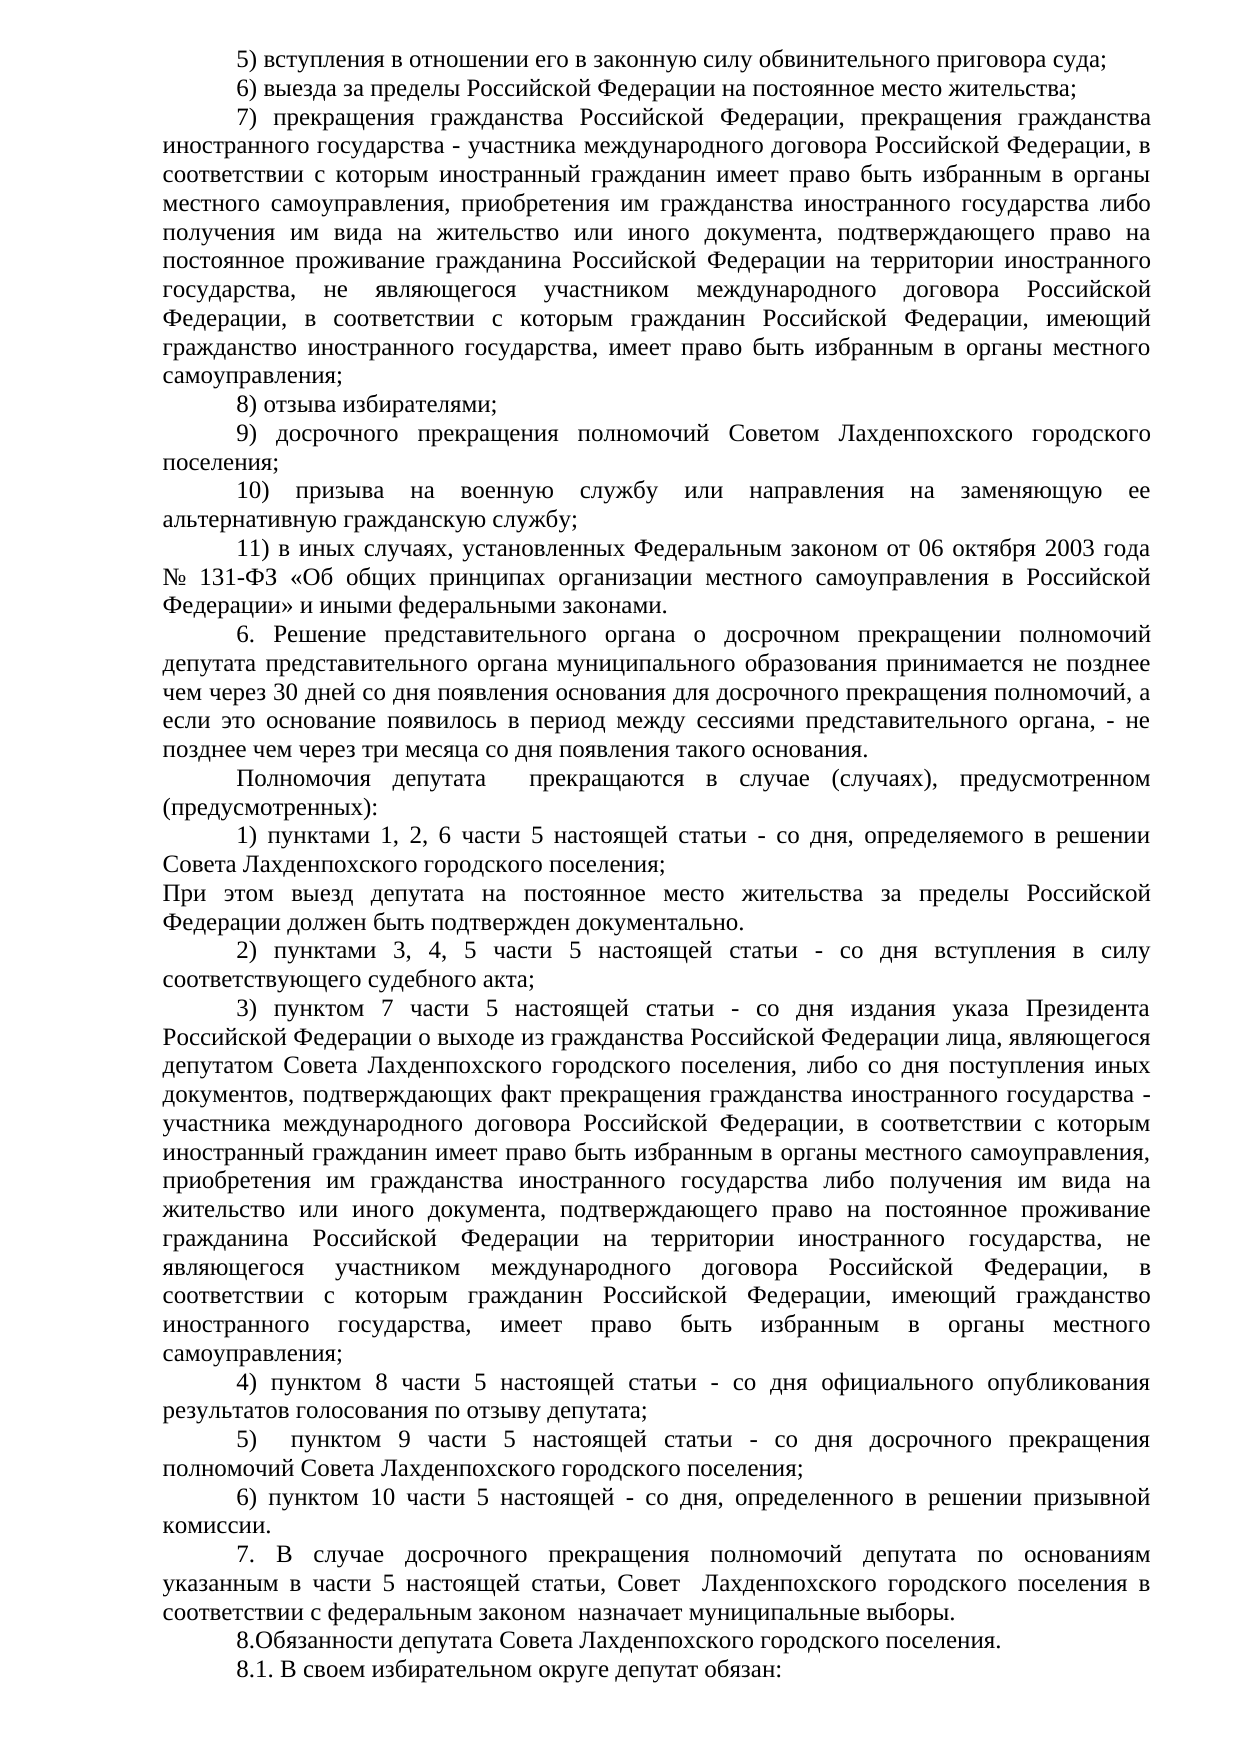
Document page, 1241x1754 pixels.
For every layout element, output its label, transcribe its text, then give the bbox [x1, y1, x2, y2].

text 5) пунктом 9 части 5 настоящей статьи - со дня досрочного прекращения полномочий Совета Лахденпохского городского поселения; [162, 1424, 1152, 1482]
text 1) пунктами 1, 2, 6 части 5 настоящей статьи - со дня, определяемого в решении Совета Лахденпохского городского поселения; [162, 821, 1152, 878]
text 2) пунктами 3, 4, 5 части 5 настоящей статьи - со дня вступления в силу соответствующего судебного акта; [162, 936, 1152, 993]
text 10) призыва на военную службу или направления на заменяющую ее альтернативную гражданскую службу; [162, 476, 1152, 533]
text При этом выезд депутата на постоянное место жительства за пределы Российской Федерации должен быть подтвержден документально. [162, 878, 1152, 936]
text 6) выезда за пределы Российской Федерации на постоянное место жительства; [162, 73, 1152, 102]
text 5) вступления в отношении его в законную силу обвинительного приговора суда; [162, 44, 1152, 73]
text 3) пунктом 7 части 5 настоящей статьи - со дня издания указа Президента Российской Федерации о выходе из гражданства Российской Федерации лица, являющегося депутатом Совета Лахденпохского городского поселения, либо со дня поступления иных документов, подтверждающих факт прекращения гражданства иностранного государства - участника международного договора Российской Федерации, в соответствии с которым иностранный гражданин имеет право быть избранным в органы местного самоуправления, приобретения им гражданства иностранного государства либо получения им вида на жительство или иного документа, подтверждающего право на постоянное проживание гражданина Российской Федерации на территории иностранного государства, не являющегося участником международного договора Российской Федерации, в соответствии с которым гражданин Российской Федерации, имеющий гражданство иностранного государства, имеет право быть избранным в органы местного самоуправления; [162, 993, 1152, 1367]
text 8.1. В своем избирательном округе депутат обязан: [162, 1654, 1152, 1683]
text 8) отзыва избирателями; [162, 389, 1152, 418]
text 9) досрочного прекращения полномочий Советом Лахденпохского городского поселения; [162, 418, 1152, 476]
text 7) прекращения гражданства Российской Федерации, прекращения гражданства иностранного государства - участника международного договора Российской Федерации, в соответствии с которым иностранный гражданин имеет право быть избранным в органы местного самоуправления, приобретения им гражданства иностранного государства либо получения им вида на жительство или иного документа, подтверждающего право на постоянное проживание гражданина Российской Федерации на территории иностранного государства, не являющегося участником международного договора Российской Федерации, в соответствии с которым гражданин Российской Федерации, имеющий гражданство иностранного государства, имеет право быть избранным в органы местного самоуправления; [162, 102, 1152, 389]
text Полномочия депутата прекращаются в случае (случаях), предусмотренном (предусмотренных): [162, 763, 1152, 821]
text 8.Обязанности депутата Совета Лахденпохского городского поселения. [162, 1626, 1152, 1654]
text 6) пунктом 10 части 5 настоящей - со дня, определенного в решении призывной комиссии. [162, 1482, 1152, 1539]
text 11) в иных случаях, установленных Федеральным законом от 06 октября 2003 года № 131-ФЗ «Об общих принципах организации местного самоуправления в Российской Федерации» и иными федеральными законами. [162, 533, 1152, 619]
text 7. В случае досрочного прекращения полномочий депутата по основаниям указанным в части 5 настоящей статьи, Совет Лахденпохского городского поселения в соответствии с федеральным законом назначает муниципальные выборы. [162, 1539, 1152, 1626]
text 6. Решение представительного органа о досрочном прекращении полномочий депутата представительного органа муниципального образования принимается не позднее чем через 30 дней со дня появления основания для досрочного прекращения полномочий, а если это основание появилось в период между сессиями представительного органа, - не позднее чем через три месяца со дня появления такого основания. [162, 619, 1152, 763]
text 4) пунктом 8 части 5 настоящей статьи - со дня официального опубликования результатов голосования по отзыву депутата; [162, 1367, 1152, 1424]
